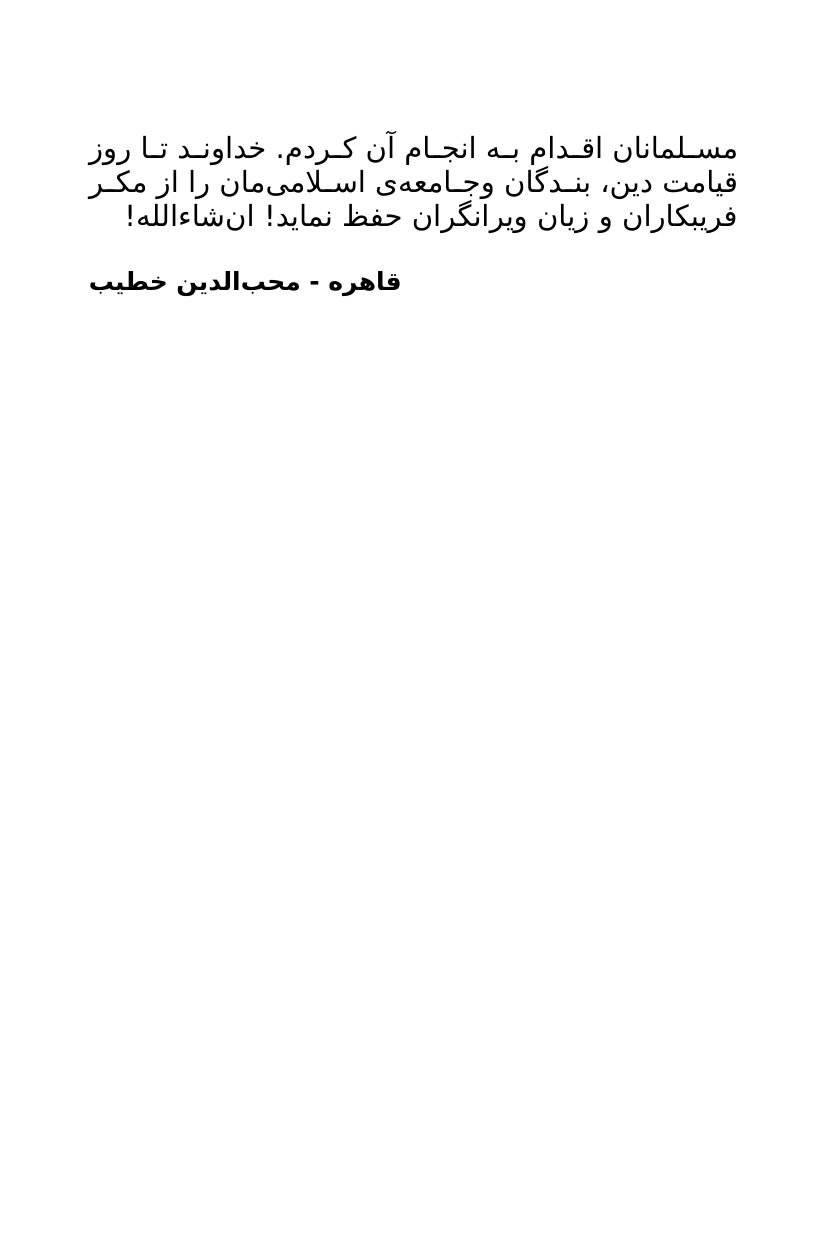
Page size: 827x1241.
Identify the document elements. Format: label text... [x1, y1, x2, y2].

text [89, 131, 738, 233]
text قاهره - محب‌الدین خطیب [89, 267, 738, 296]
